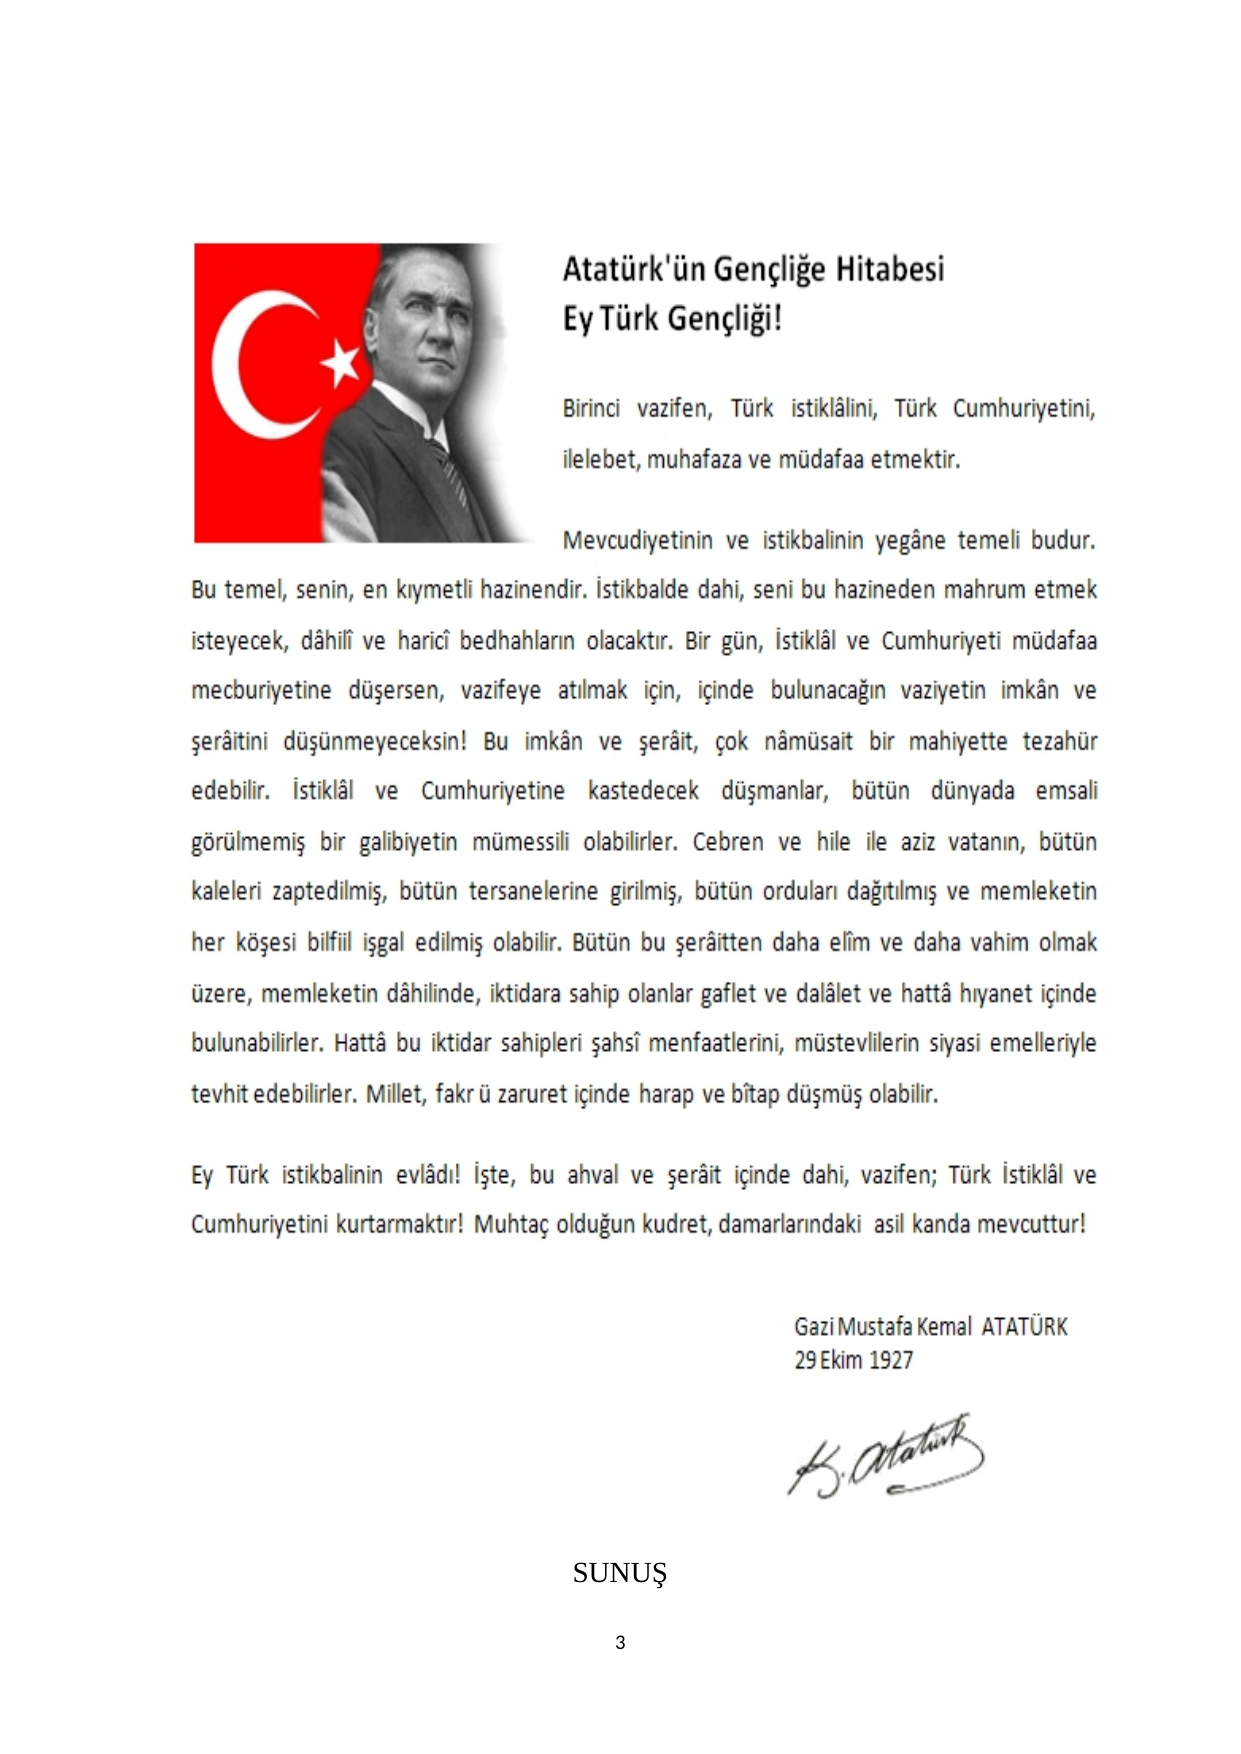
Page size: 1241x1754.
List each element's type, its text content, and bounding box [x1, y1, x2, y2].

picture [182, 232, 1104, 1514]
